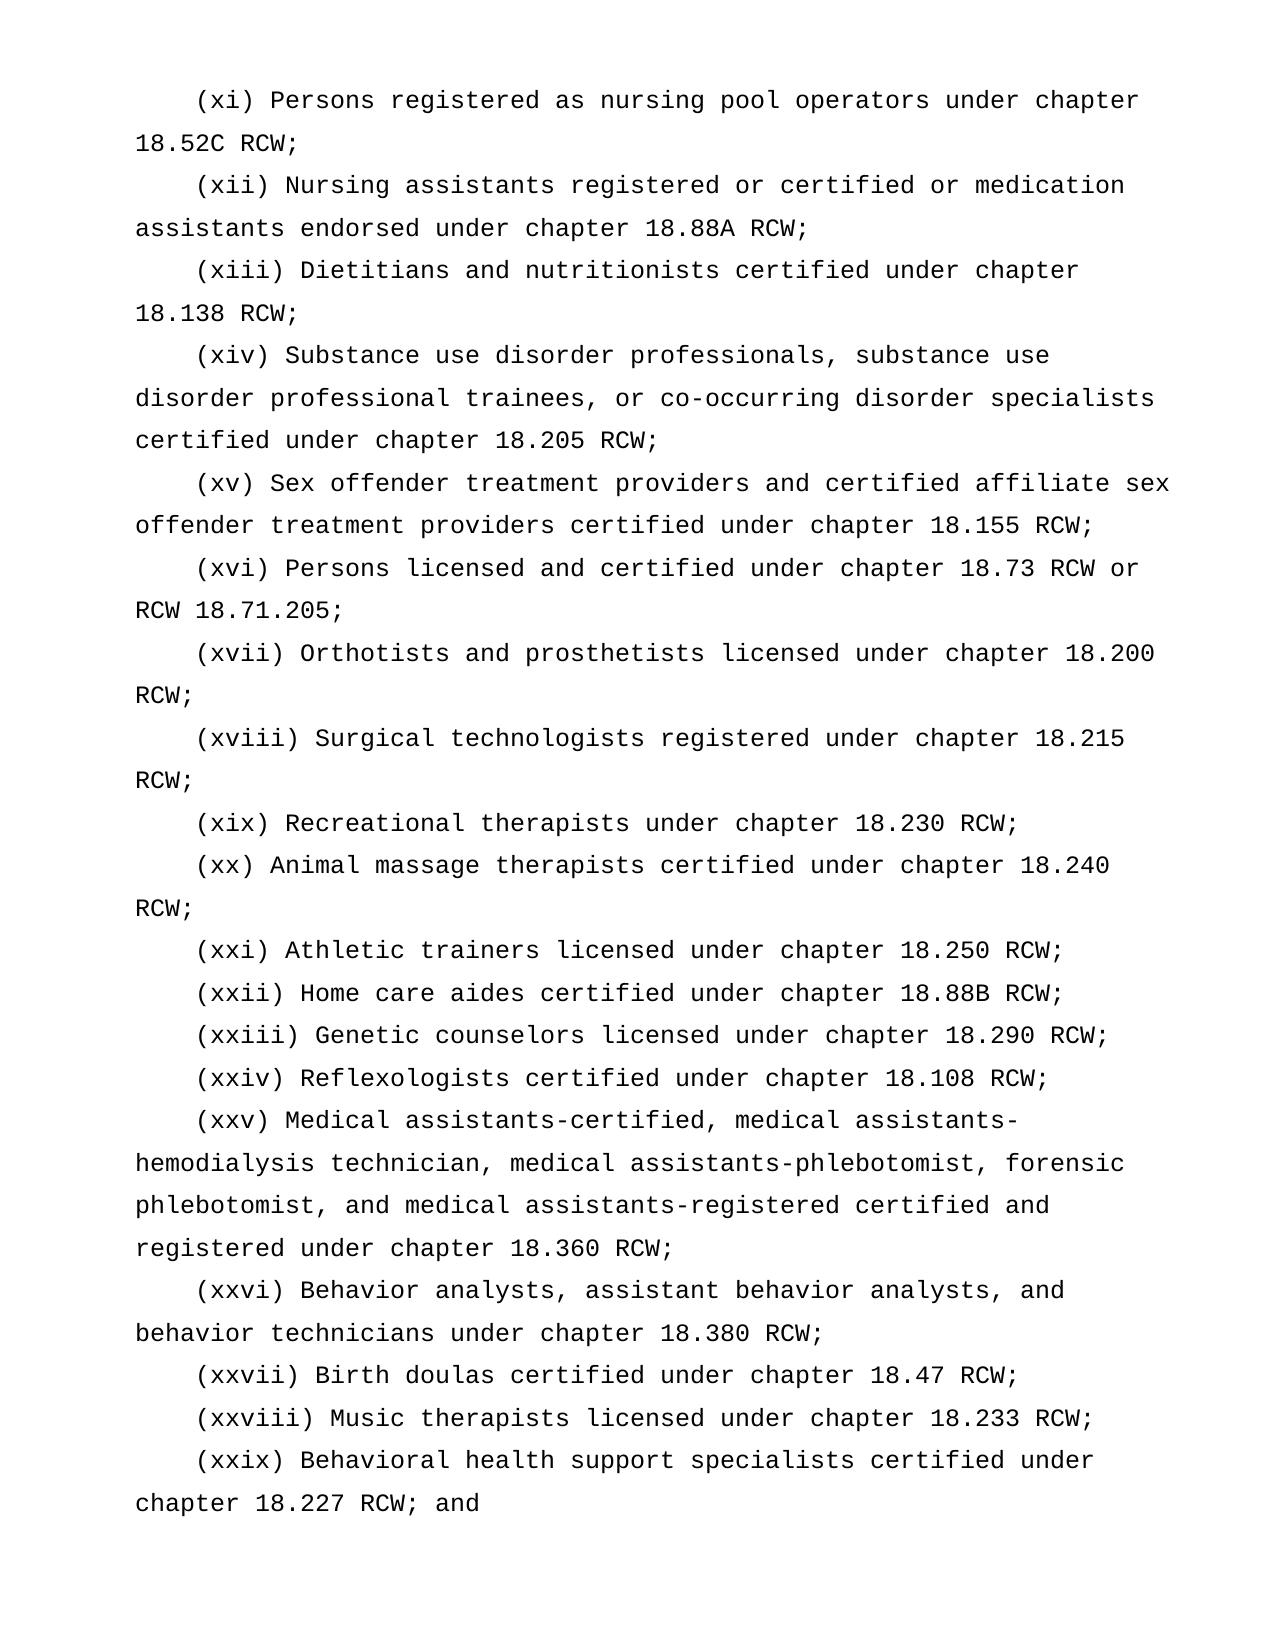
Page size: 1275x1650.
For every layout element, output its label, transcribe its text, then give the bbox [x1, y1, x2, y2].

text (xvii) Orthotists and prosthetists licensed under chapter 18.200 RCW; [135, 627, 1170, 712]
text (xxiii) Genetic counselors licensed under chapter 18.290 RCW; [135, 1010, 1170, 1052]
text (xiv) Substance use disorder professionals, substance use disorder professional trainees, or co-occurring disorder specialists certified under chapter 18.205 RCW; [135, 330, 1170, 457]
text (xxvi) Behavior analysts, assistant behavior analysts, and behavior technicians under chapter 18.380 RCW; [135, 1265, 1170, 1350]
text (xii) Nursing assistants registered or certified or medication assistants endorsed under chapter 18.88A RCW; [135, 160, 1170, 245]
text (xxviii) Music therapists licensed under chapter 18.233 RCW; [135, 1392, 1170, 1435]
text (xiii) Dietitians and nutritionists certified under chapter 18.138 RCW; [135, 245, 1170, 330]
text (xix) Recreational therapists under chapter 18.230 RCW; [135, 797, 1170, 840]
text (xxv) Medical assistants-certified, medical assistants-hemodialysis technician, medical assistants-phlebotomist, forensic phlebotomist, and medical assistants-registered certified and registered under chapter 18.360 RCW; [135, 1095, 1170, 1265]
text (xxix) Behavioral health support specialists certified under chapter 18.227 RCW; and [135, 1435, 1170, 1520]
text (xxiv) Reflexologists certified under chapter 18.108 RCW; [135, 1052, 1170, 1095]
text (xviii) Surgical technologists registered under chapter 18.215 RCW; [135, 712, 1170, 797]
text (xxvii) Birth doulas certified under chapter 18.47 RCW; [135, 1350, 1170, 1392]
text (xvi) Persons licensed and certified under chapter 18.73 RCW or RCW 18.71.205; [135, 542, 1170, 627]
text (xxii) Home care aides certified under chapter 18.88B RCW; [135, 967, 1170, 1010]
text (xv) Sex offender treatment providers and certified affiliate sex offender treatment providers certified under chapter 18.155 RCW; [135, 457, 1170, 542]
text (xx) Animal massage therapists certified under chapter 18.240 RCW; [135, 840, 1170, 925]
text (xxi) Athletic trainers licensed under chapter 18.250 RCW; [135, 925, 1170, 967]
text (xi) Persons registered as nursing pool operators under chapter 18.52C RCW; [135, 75, 1170, 160]
